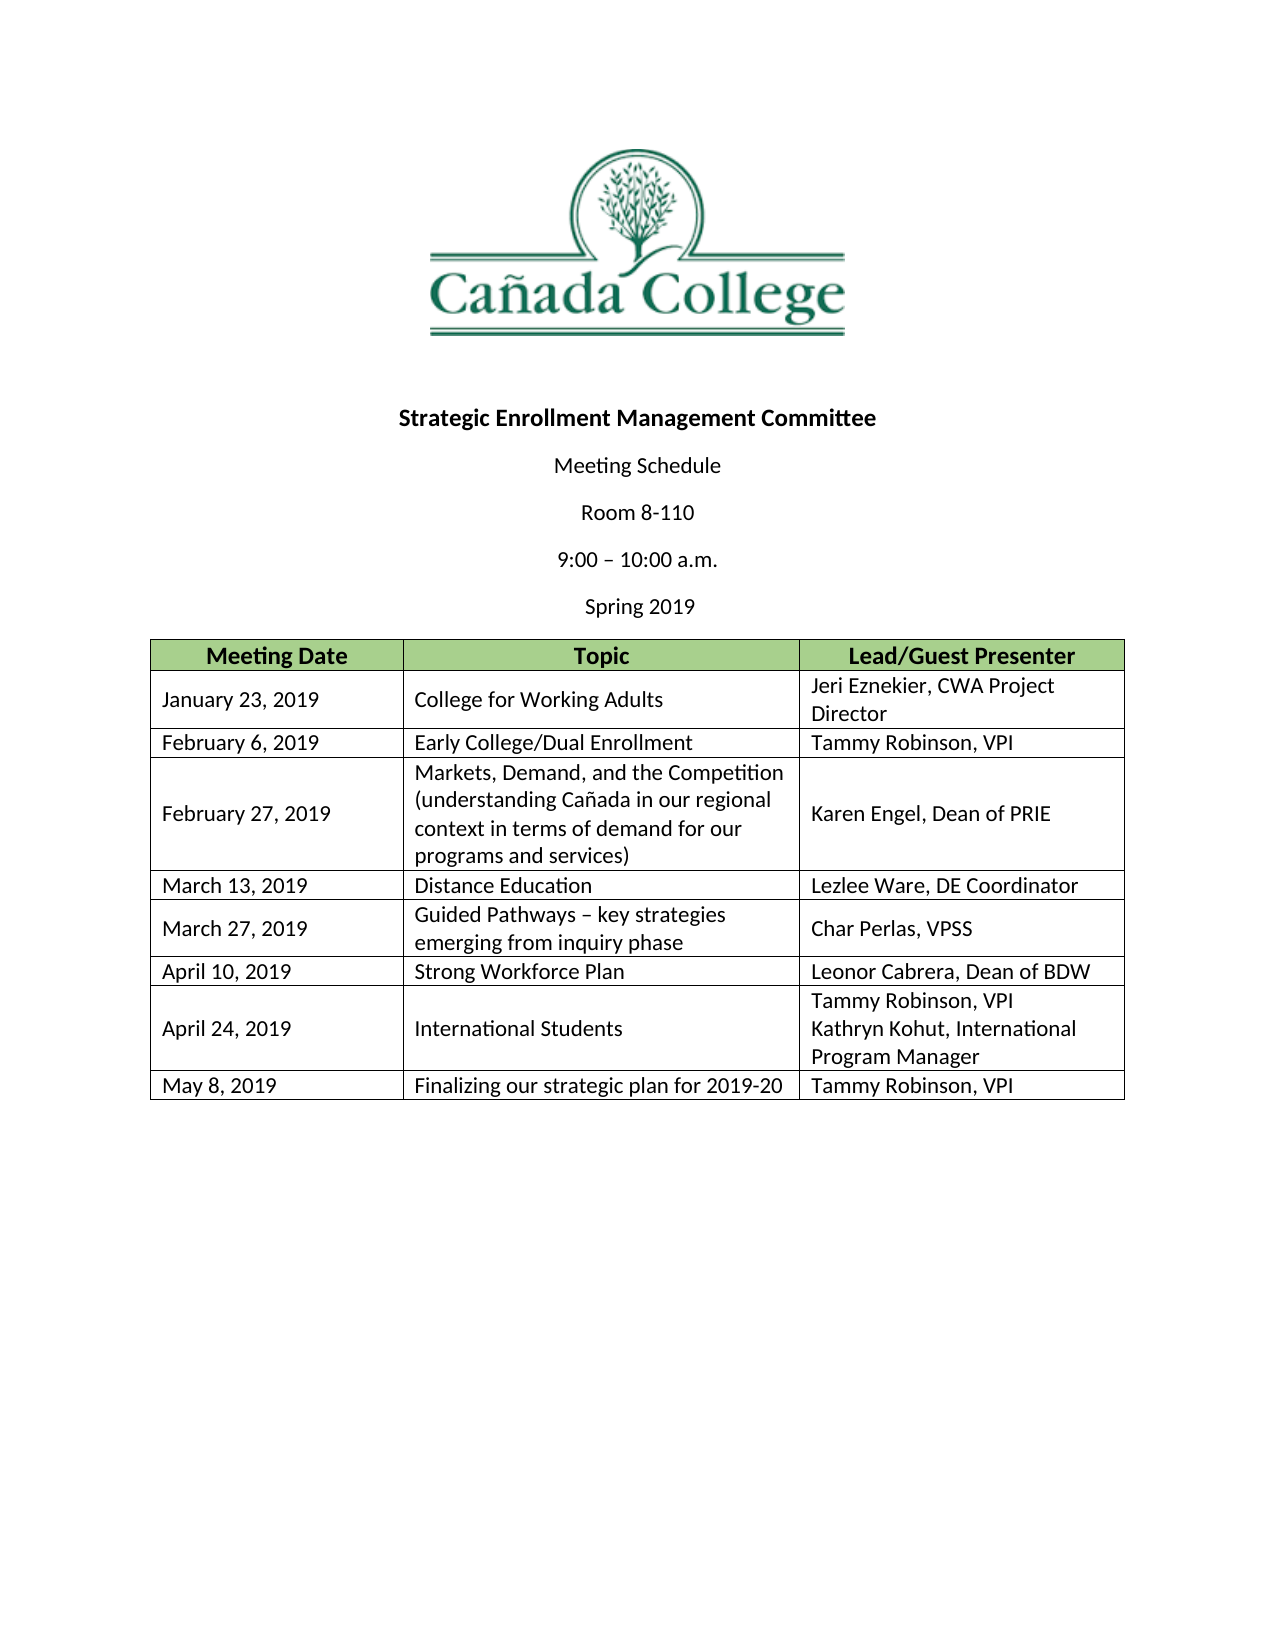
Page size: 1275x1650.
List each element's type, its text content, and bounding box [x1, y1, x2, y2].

table_cell Early College/Dual Enrollment [404, 729, 799, 757]
text Room 8-110 [150, 498, 1125, 526]
table_cell Karen Engel, Dean of PRIE [800, 758, 1124, 870]
table_cell February 27, 2019 [151, 758, 403, 870]
table_cell Markets, Demand, and the Competition (understanding Cañada in our regional context in terms of demand for our programs and services) [404, 758, 799, 870]
table_cell Lezlee Ware, DE Coordinator [800, 871, 1124, 899]
table_cell Strong Workforce Plan [404, 957, 799, 985]
text Spring 2019 [150, 592, 1125, 620]
table_cell Tammy Robinson, VPI [800, 729, 1124, 757]
table_cell March 27, 2019 [151, 900, 403, 956]
table_cell International Students [404, 986, 799, 1070]
table_header Lead/Guest Presenter [800, 640, 1124, 670]
table_cell January 23, 2019 [151, 671, 403, 727]
table_cell Char Perlas, VPSS [800, 900, 1124, 956]
text Meeting Schedule [150, 451, 1125, 479]
table_cell April 24, 2019 [151, 986, 403, 1070]
text Strategic Enrollment Management Committee [150, 402, 1125, 432]
table_cell College for Working Adults [404, 671, 799, 727]
table_header Topic [404, 640, 799, 670]
table_cell May 8, 2019 [151, 1071, 403, 1099]
table_cell Guided Pathways – key strategies emerging from inquiry phase [404, 900, 799, 956]
text 9:00 – 10:00 a.m. [150, 545, 1125, 573]
table_cell Tammy Robinson, VPI Kathryn Kohut, International Program Manager [800, 986, 1124, 1070]
table_cell Jeri Eznekier, CWA Project Director [800, 671, 1124, 727]
table_cell Finalizing our strategic plan for 2019-20 [404, 1071, 799, 1099]
picture [430, 149, 845, 336]
table_cell March 13, 2019 [151, 871, 403, 899]
table_cell Tammy Robinson, VPI [800, 1071, 1124, 1099]
table_cell April 10, 2019 [151, 957, 403, 985]
table_cell Leonor Cabrera, Dean of BDW [800, 957, 1124, 985]
table_cell February 6, 2019 [151, 729, 403, 757]
table_header Meeting Date [151, 640, 403, 670]
table_cell Distance Education [404, 871, 799, 899]
